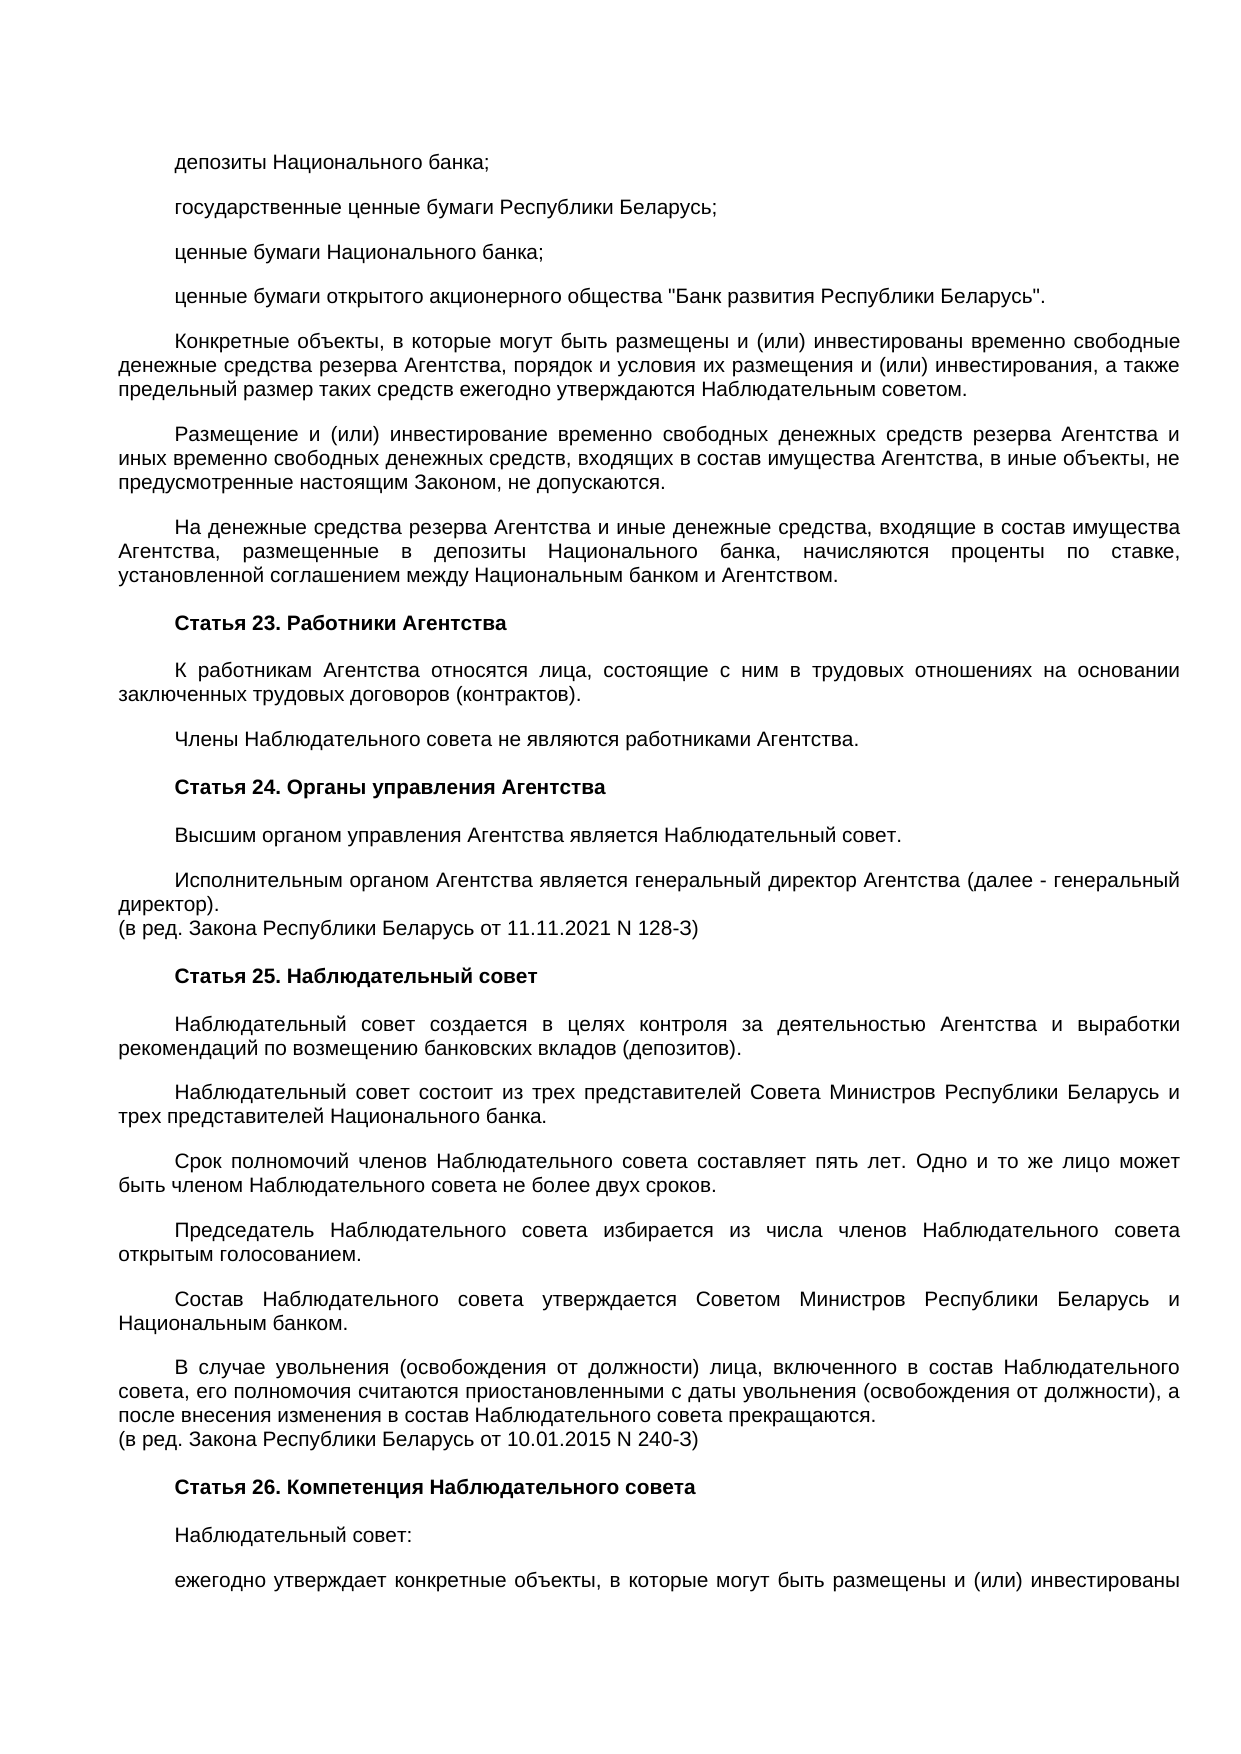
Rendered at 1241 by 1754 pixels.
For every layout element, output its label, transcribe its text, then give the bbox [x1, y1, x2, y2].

text Высшим органом управления Агентства является Наблюдательный совет. [118, 823, 1181, 847]
text (в ред. Закона Республики Беларусь от 11.11.2021 N 128-З) [118, 916, 1181, 939]
text (в ред. Закона Республики Беларусь от 10.01.2015 N 240-З) [118, 1427, 1181, 1451]
text Члены Наблюдательного совета не являются работниками Агентства. [118, 727, 1181, 751]
text Размещение и (или) инвестирование временно свободных денежных средств резерва Агентства и иных временно свободных денежных средств, входящих в состав имущества Агентства, в иные объекты, не предусмотренные настоящим Законом, не допускаются. [118, 422, 1181, 494]
text ценные бумаги Национального банка; [118, 239, 1181, 263]
text государственные ценные бумаги Республики Беларусь; [118, 195, 1181, 219]
text Наблюдательный совет: [118, 1523, 1181, 1547]
text К работникам Агентства относятся лица, состоящие с ним в трудовых отношениях на основании заключенных трудовых договоров (контрактов). [118, 658, 1181, 706]
text Статья 23. Работники Агентства [118, 610, 1181, 634]
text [118, 1568, 1181, 1592]
text В случае увольнения (освобождения от должности) лица, включенного в состав Наблюдательного совета, его полномочия считаются приостановленными с даты увольнения (освобождения от должности), а после внесения изменения в состав Наблюдательного совета прекращаются. [118, 1355, 1181, 1427]
text Наблюдательный совет состоит из трех представителей Совета Министров Республики Беларусь и трех представителей Национального банка. [118, 1080, 1181, 1128]
text ценные бумаги открытого акционерного общества "Банк развития Республики Беларусь". [118, 284, 1181, 308]
text Статья 24. Органы управления Агентства [118, 775, 1181, 799]
text Конкретные объекты, в которые могут быть размещены и (или) инвестированы временно свободные денежные средства резерва Агентства, порядок и условия их размещения и (или) инвестирования, а также предельный размер таких средств ежегодно утверждаются Наблюдательным советом. [118, 329, 1181, 401]
text депозиты Национального банка; [118, 150, 1181, 174]
text Срок полномочий членов Наблюдательного совета составляет пять лет. Одно и то же лицо может быть членом Наблюдательного совета не более двух сроков. [118, 1149, 1181, 1197]
text На денежные средства резерва Агентства и иные денежные средства, входящие в состав имущества Агентства, размещенные в депозиты Национального банка, начисляются проценты по ставке, установленной соглашением между Национальным банком и Агентством. [118, 514, 1181, 586]
text Статья 26. Компетенция Наблюдательного совета [118, 1475, 1181, 1499]
text Состав Наблюдательного совета утверждается Советом Министров Республики Беларусь и Национальным банком. [118, 1286, 1181, 1334]
text Председатель Наблюдательного совета избирается из числа членов Наблюдательного совета открытым голосованием. [118, 1218, 1181, 1266]
text Статья 25. Наблюдательный совет [118, 963, 1181, 987]
text Исполнительным органом Агентства является генеральный директор Агентства (далее - генеральный директор). [118, 868, 1181, 916]
text Наблюдательный совет создается в целях контроля за деятельностью Агентства и выработки рекомендаций по возмещению банковских вкладов (депозитов). [118, 1011, 1181, 1059]
